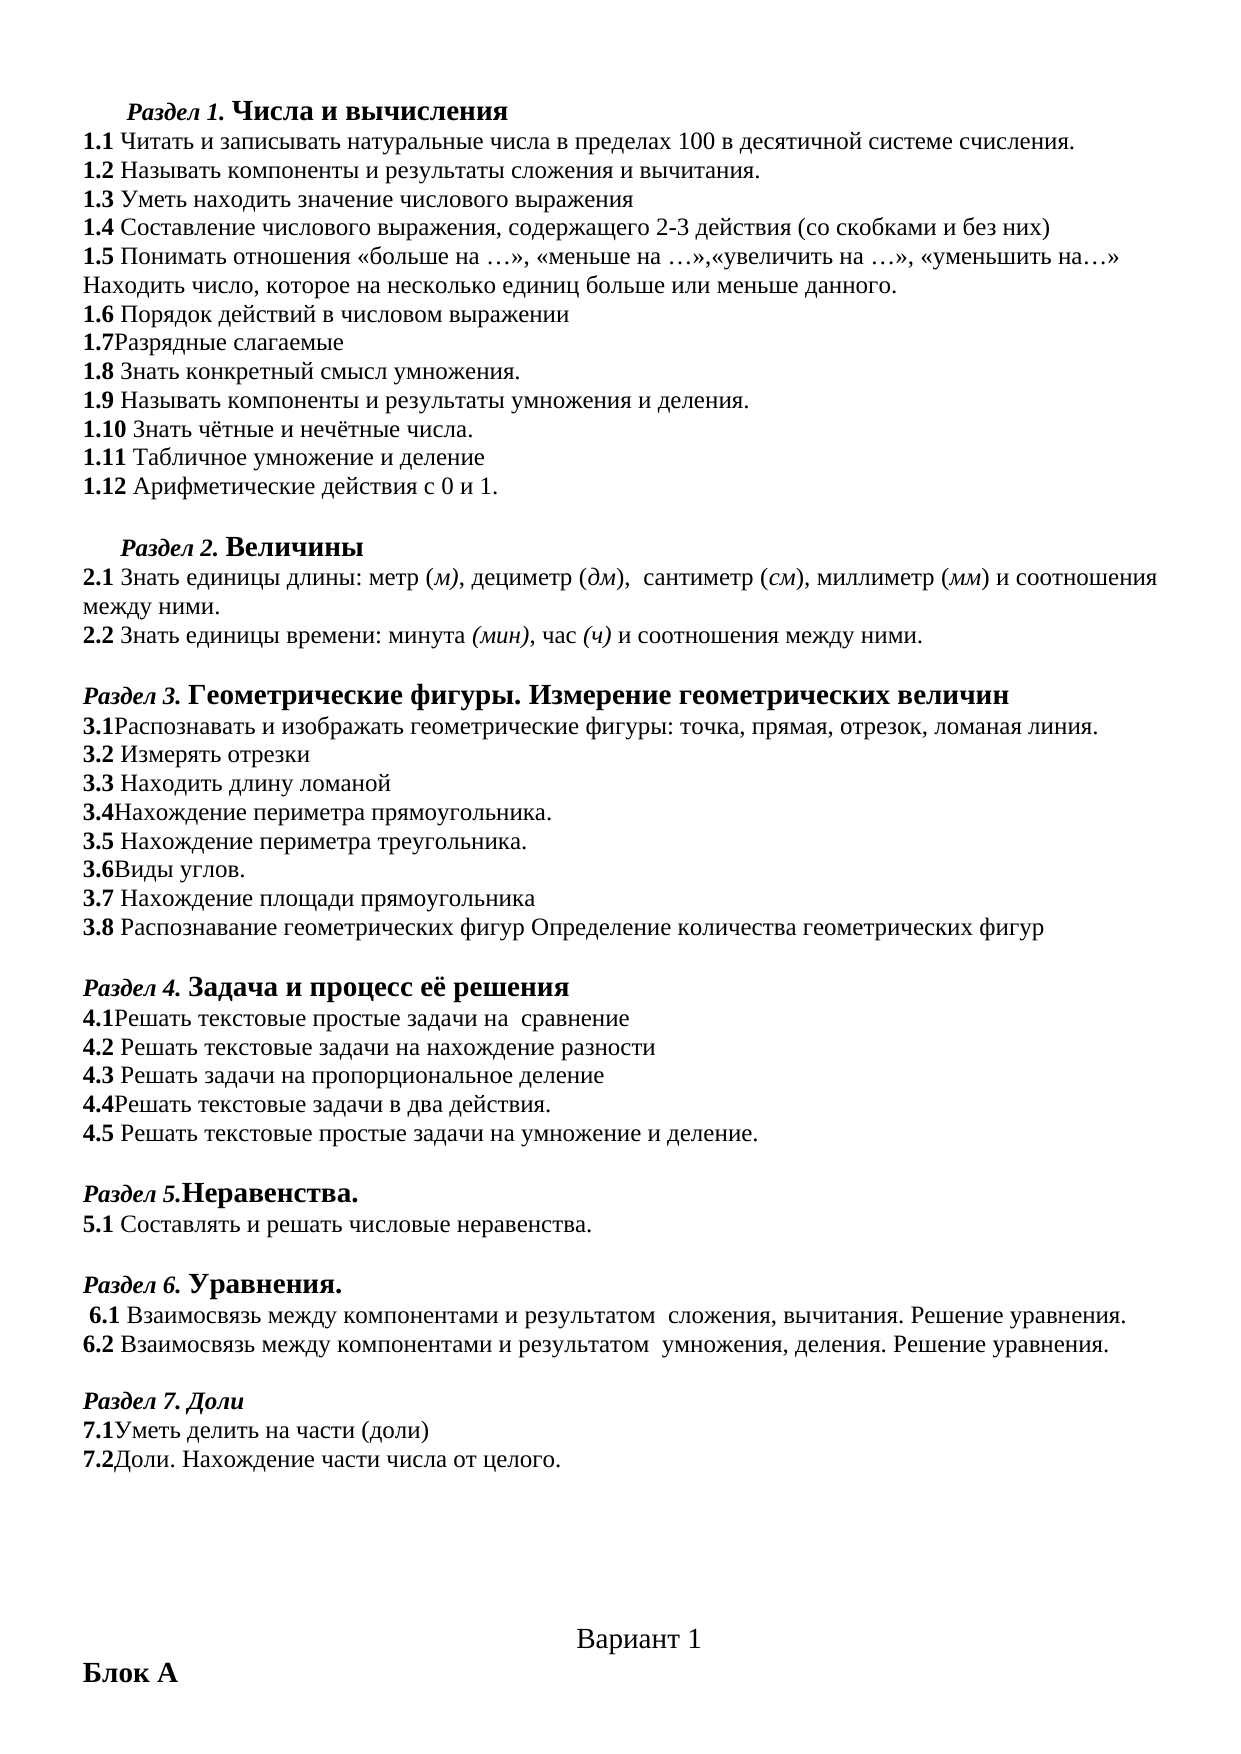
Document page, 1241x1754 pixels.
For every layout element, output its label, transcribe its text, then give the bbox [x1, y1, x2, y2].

text 1.2 Называть компоненты и результаты сложения и вычитания. [83, 155, 1157, 184]
text 3.7 Нахождение площади прямоугольника [83, 883, 1157, 912]
text 4.3 Решать задачи на пропорциональное деление [83, 1061, 1157, 1089]
text 3.5 Нахождение периметра треугольника. [83, 826, 1157, 854]
text 3.3 Находить длину ломаной [83, 768, 1157, 797]
text 3.6Виды углов. [83, 854, 1157, 883]
text 1.7Разрядные слагаемые [83, 327, 1157, 356]
text 1.10 Знать чётные и нечётные числа. [83, 414, 1157, 442]
text 3.4Нахождение периметра прямоугольника. [83, 797, 1157, 826]
text 2.2 Знать единицы времени: минута (мин), час (ч) и соотношения между ними. [83, 620, 1157, 648]
text 6.2 Взаимосвязь между компонентами и результатом умножения, деления. Решение уравнения. [83, 1329, 1157, 1358]
text 7.1Уметь делить на части (доли) [83, 1415, 1157, 1444]
text 1.12 Арифметические действия с 0 и 1. [83, 471, 1157, 500]
text Раздел 2. Величины [120, 529, 1157, 562]
text 1.6 Порядок действий в числовом выражении [83, 299, 1157, 327]
text 1.11 Табличное умножение и деление [83, 442, 1157, 471]
text 1.5 Понимать отношения «больше на …», «меньше на …»,«увеличить на …», «уменьшить на…» Находить число, которое на несколько единиц больше или меньше данного. [83, 241, 1157, 299]
text 4.1Решать текстовые простые задачи на сравнение [83, 1003, 1157, 1032]
text 5.1 Составлять и решать числовые неравенства. [83, 1209, 1157, 1238]
text 4.5 Решать текстовые простые задачи на умножение и деление. [83, 1118, 1157, 1147]
text Раздел 4. Задача и процесс её решения [83, 969, 1157, 1003]
text 1.1 Читать и записывать натуральные числа в пределах 100 в десятичной системе счисления. [83, 126, 1157, 155]
text Раздел 6. Уравнения. [83, 1267, 1157, 1300]
text 3.8 Распознавание геометрических фигур Определение количества геометрических фигур [83, 912, 1157, 941]
text 2.1 Знать единицы длины: метр (м), дециметр (дм), сантиметр (см), миллиметр (мм) и соотношения между ними. [83, 562, 1157, 620]
text 3.1Распознавать и изображать геометрические фигуры: точка, прямая, отрезок, ломаная линия. [83, 711, 1157, 739]
text 4.4Решать текстовые задачи в два действия. [83, 1089, 1157, 1118]
text 4.2 Решать текстовые задачи на нахождение разности [83, 1032, 1157, 1061]
text Раздел 7. Доли [83, 1386, 1157, 1415]
text 1.8 Знать конкретный смысл умножения. [83, 356, 1157, 385]
text 3.2 Измерять отрезки [83, 739, 1157, 768]
text 7.2Доли. Нахождение части числа от целого. [83, 1444, 1157, 1473]
text Раздел 5.Неравенства. [83, 1176, 1157, 1209]
text 6.1 Взаимосвязь между компонентами и результатом сложения, вычитания. Решение уравнения. [83, 1300, 1157, 1329]
text 1.9 Называть компоненты и результаты умножения и деления. [83, 385, 1157, 414]
text 1.3 Уметь находить значение числового выражения [83, 184, 1157, 212]
text Раздел 1. Числа и вычисления [120, 93, 1157, 126]
text Раздел 3. Геометрические фигуры. Измерение геометрических величин [83, 677, 1157, 711]
text Блок А [83, 1655, 1157, 1688]
text 1.4 Составление числового выражения, содержащего 2-3 действия (со скобками и без них) [83, 212, 1157, 241]
text Вариант 1 [120, 1621, 1157, 1655]
